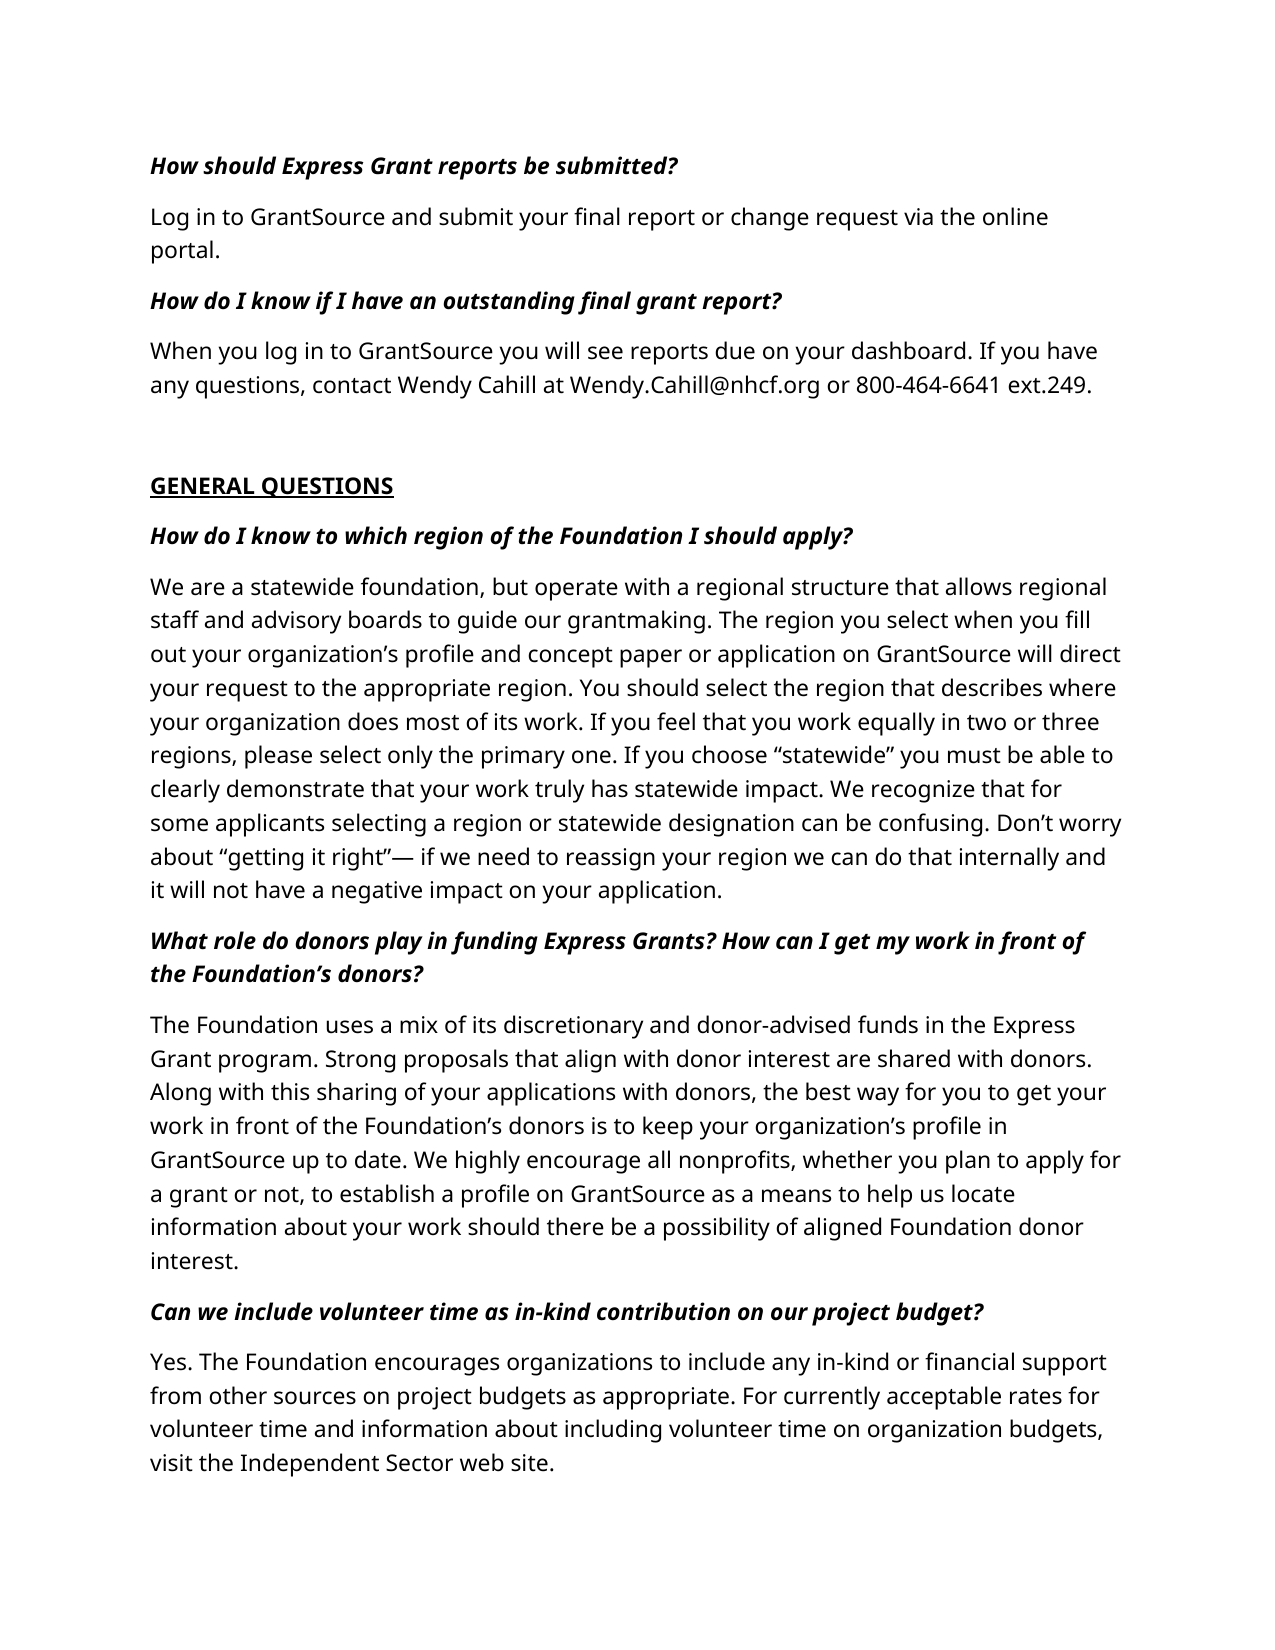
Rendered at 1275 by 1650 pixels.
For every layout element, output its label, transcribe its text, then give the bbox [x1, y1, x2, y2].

text GENERAL QUESTIONS [150, 469, 1125, 501]
text Yes. The Foundation encourages organizations to include any in-kind or financial support from other sources on project budgets as appropriate. For currently acceptable rates for volunteer time and information about including volunteer time on organization budgets, visit the Independent Sector web site. [150, 1346, 1125, 1478]
text The Foundation uses a mix of its discretionary and donor-advised funds in the Express Grant program. Strong proposals that align with donor interest are shared with donors. Along with this sharing of your applications with donors, the best way for you to get your work in front of the Foundation’s donors is to keep your organization’s profile in GrantSource up to date. We highly encourage all nonprofits, whether you plan to apply for a grant or not, to establish a profile on GrantSource as a means to help us locate information about your work should there be a possibility of aligned Foundation donor interest. [150, 1009, 1125, 1276]
text How do I know if I have an outstanding final grant report? [150, 284, 1125, 316]
text What role do donors play in funding Express Grants? How can I get my work in front of the Foundation’s donors? [150, 924, 1125, 989]
text When you log in to GrantSource you will see reports due on your dashboard. If you have any questions, contact Wendy Cahill at Wendy.Cahill@nhcf.org or 800-464-6641 ext.249. [150, 335, 1125, 400]
text Can we include volunteer time as in-kind contribution on our project budget? [150, 1295, 1125, 1327]
text How do I know to which region of the Foundation I should apply? [150, 520, 1125, 551]
text Log in to GrantSource and submit your final report or change request via the online portal. [150, 200, 1125, 265]
text We are a statewide foundation, but operate with a regional structure that allows regional staff and advisory boards to guide our grantmaking. The region you select when you fill out your organization’s profile and concept paper or application on GrantSource will direct your request to the appropriate region. You should select the region that describes where your organization does most of its work. If you feel that you work equally in two or three regions, please select only the primary one. If you choose “statewide” you must be able to clearly demonstrate that your work truly has statewide impact. We recognize that for some applicants selecting a region or statewide designation can be confusing. Don’t worry about “getting it right”— if we need to reassign your region we can do that internally and it will not have a negative impact on your application. [150, 570, 1125, 905]
text How should Express Grant reports be submitted? [150, 150, 1125, 181]
